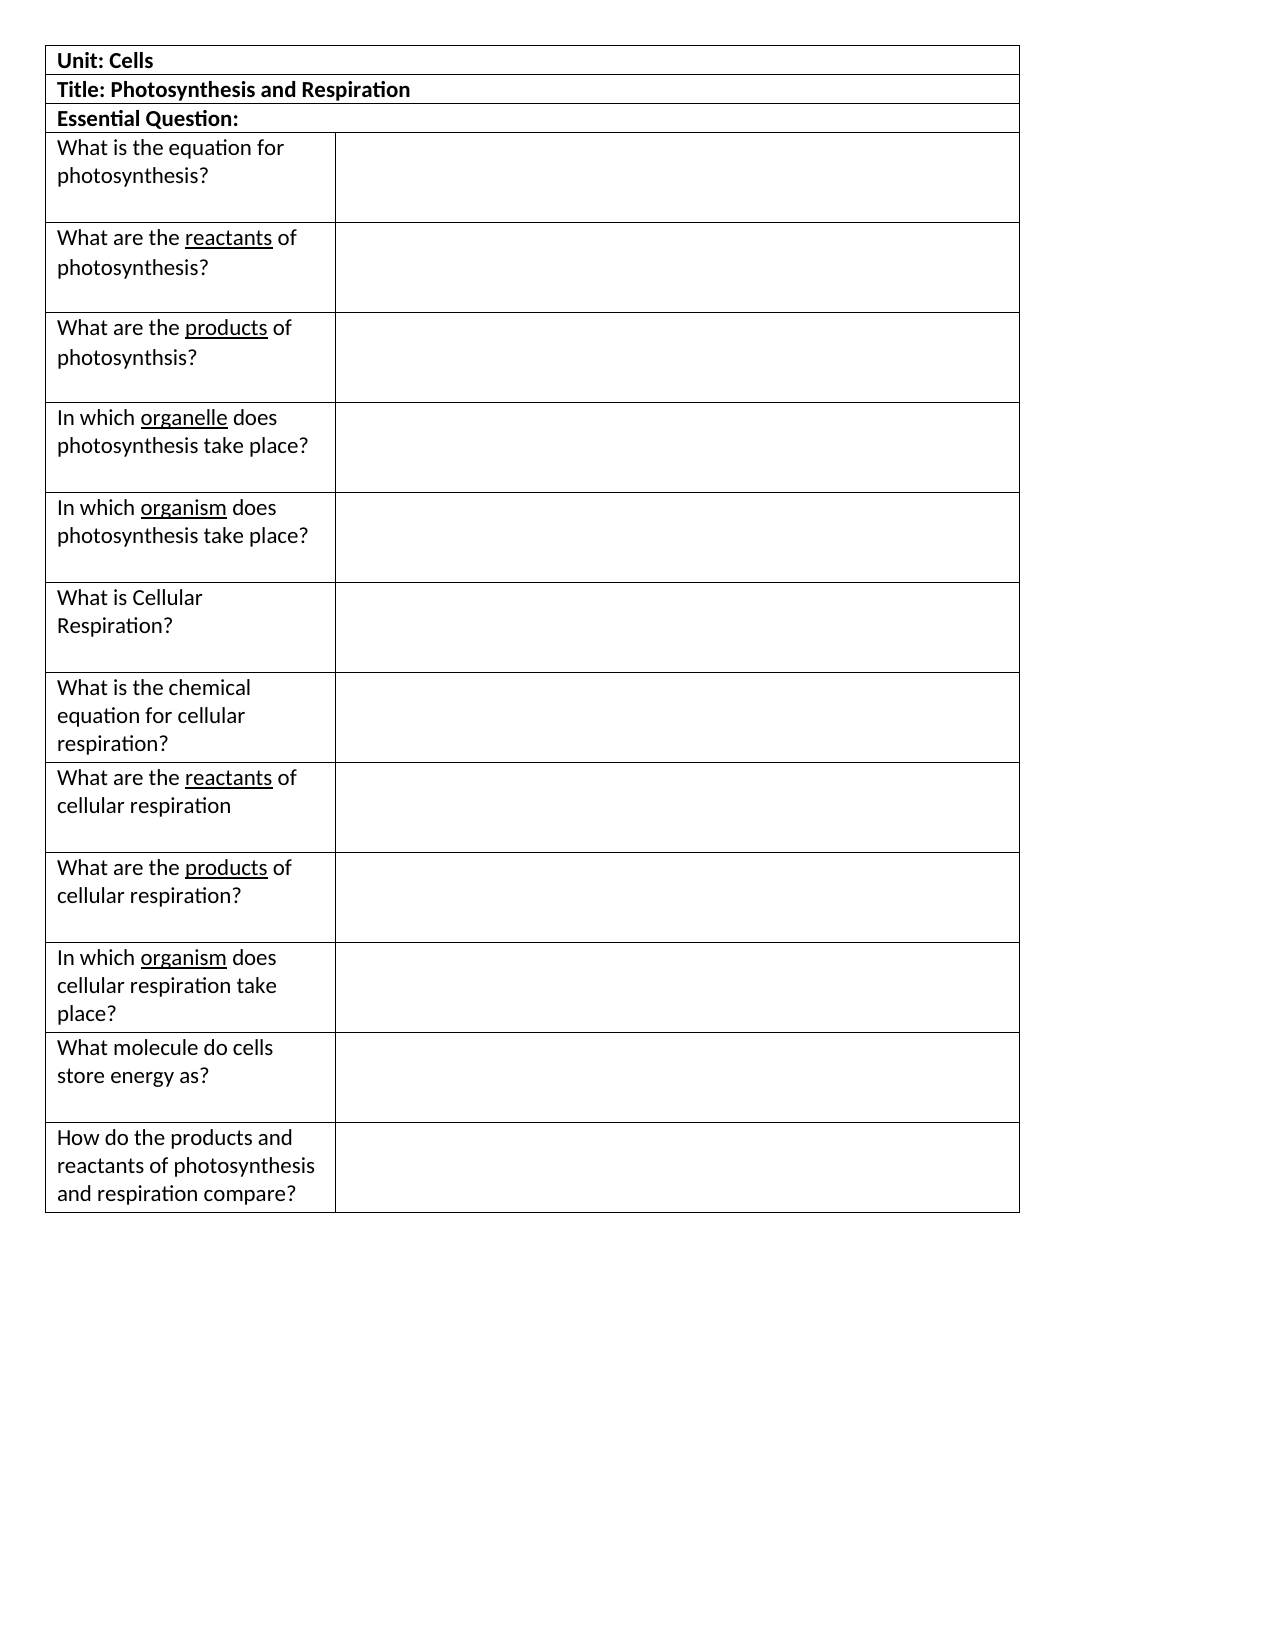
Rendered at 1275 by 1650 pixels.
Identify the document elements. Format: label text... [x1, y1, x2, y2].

table_cell What molecule do cells store energy as? [46, 1033, 335, 1122]
table_cell [336, 493, 1019, 582]
table_cell What are the reactants of photosynthesis? [46, 223, 335, 312]
table_cell What are the products of photosynthsis? [46, 313, 335, 402]
table_cell [336, 673, 1019, 762]
table_cell In which organism does photosynthesis take place? [46, 493, 335, 582]
table_cell [336, 403, 1019, 492]
table_cell What is the equation for photosynthesis? [46, 133, 335, 222]
table_cell What are the products of cellular respiration? [46, 853, 335, 942]
table_cell [336, 1033, 1019, 1122]
table_cell [336, 223, 1019, 312]
table_cell What are the reactants of cellular respiration [46, 763, 335, 852]
table_cell How do the products and reactants of photosynthesis and respiration compare? [46, 1123, 335, 1212]
table_cell [336, 133, 1019, 222]
table_cell Essential Question: [46, 104, 1019, 132]
table_cell Title: Photosynthesis and Respiration [46, 75, 1019, 103]
table_cell What is Cellular Respiration? [46, 583, 335, 672]
table_cell [336, 1123, 1019, 1212]
table_header Unit: Cells [46, 46, 1019, 74]
table_cell [336, 763, 1019, 852]
table_cell In which organelle does photosynthesis take place? [46, 403, 335, 492]
table_cell In which organism does cellular respiration take place? [46, 943, 335, 1032]
table_cell [336, 583, 1019, 672]
table_cell What is the chemical equation for cellular respiration? [46, 673, 335, 762]
table_cell [336, 943, 1019, 1032]
table_cell [336, 313, 1019, 402]
table_cell [336, 853, 1019, 942]
